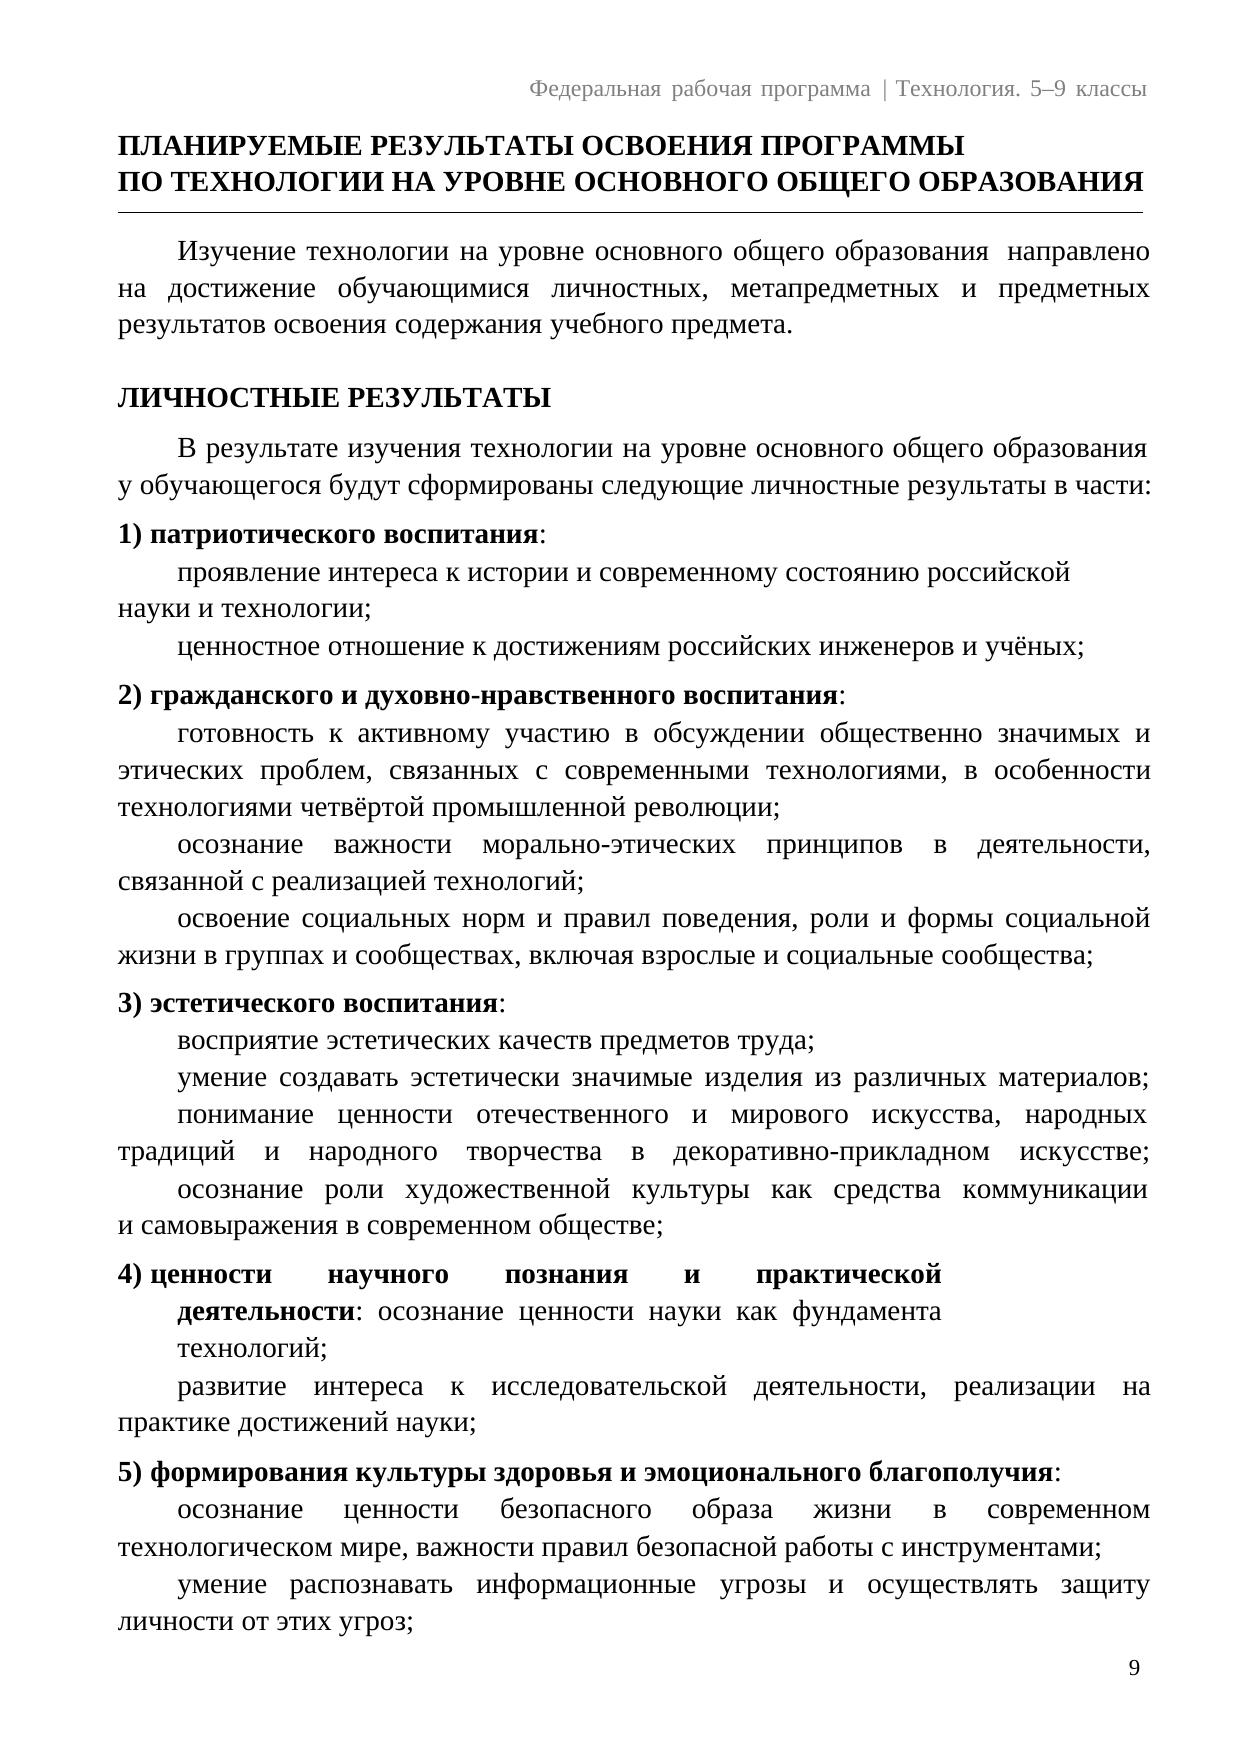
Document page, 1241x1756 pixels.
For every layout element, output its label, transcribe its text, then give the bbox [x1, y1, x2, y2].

text и самовыражения в современном обществе; [118, 1208, 1167, 1241]
text В результате изучения технологии на уровне основного общего образования у обучающегося будут сформированы следующие личностные результаты в части: [118, 430, 1153, 501]
text восприятие эстетических качеств предметов труда; [177, 1022, 1167, 1056]
list формирования культуры здоровья и эмоционального благополучия: осознание ценности безопасного образа жизни в современном [118, 1454, 1151, 1525]
text освоение социальных норм и правил поведения, роли и формы социальной жизни в группах и сообществах, включая взрослые и социальные сообщества; [118, 900, 1151, 971]
list ценности научного познания и практической деятельности: осознание ценности науки как фундамента технологий; [118, 1256, 942, 1364]
text проявление интереса к истории и современному состоянию российской науки и технологии; [118, 554, 1150, 624]
subtitle эстетического воспитания: [118, 985, 1167, 1018]
text развитие интереса к исследовательской деятельности, реализации на практике достижений науки; [118, 1368, 1151, 1438]
text технологическом мире, важности правил безопасной работы с инструментами; умение распознавать информационные угрозы и осуществлять защиту [118, 1529, 1151, 1599]
text готовность к активному участию в обсуждении общественно значимых и этических проблем, связанных с современными технологиями, в особенности технологиями четвёртой промышленной революции; [118, 715, 1151, 822]
text личности от этих угроз; [118, 1603, 1167, 1637]
text ценностное отношение к достижениям российских инженеров и учёных; [177, 628, 1167, 662]
subtitle ЛИЧНОСТНЫЕ РЕЗУЛЬТАТЫ [118, 381, 1167, 414]
text осознание важности морально-этических принципов в деятельности, связанной с реализацией технологий; [118, 826, 1151, 896]
text Изучение технологии на уровне основного общего образования направлено на достижение обучающимися личностных, метапредметных и предметных результатов освоения содержания учебного предмета. [118, 233, 1150, 340]
subtitle ПЛАНИРУЕМЫЕ РЕЗУЛЬТАТЫ ОСВОЕНИЯ ПРОГРАММЫ [118, 128, 1167, 161]
subtitle патриотического воспитания: [118, 516, 1167, 550]
text умение создавать эстетически значимые изделия из различных материалов; понимание ценности отечественного и мирового искусства, народных [177, 1059, 1150, 1130]
text ПО ТЕХНОЛОГИИ НА УРОВНЕ ОСНОВНОГО ОБЩЕГО ОБРАЗОВАНИЯ [118, 164, 1167, 197]
subtitle гражданского и духовно-нравственного воспитания: [118, 677, 1167, 711]
text традиций и народного творчества в декоративно-прикладном искусстве; осознание роли художественной культуры как средства коммуникации [118, 1133, 1150, 1204]
